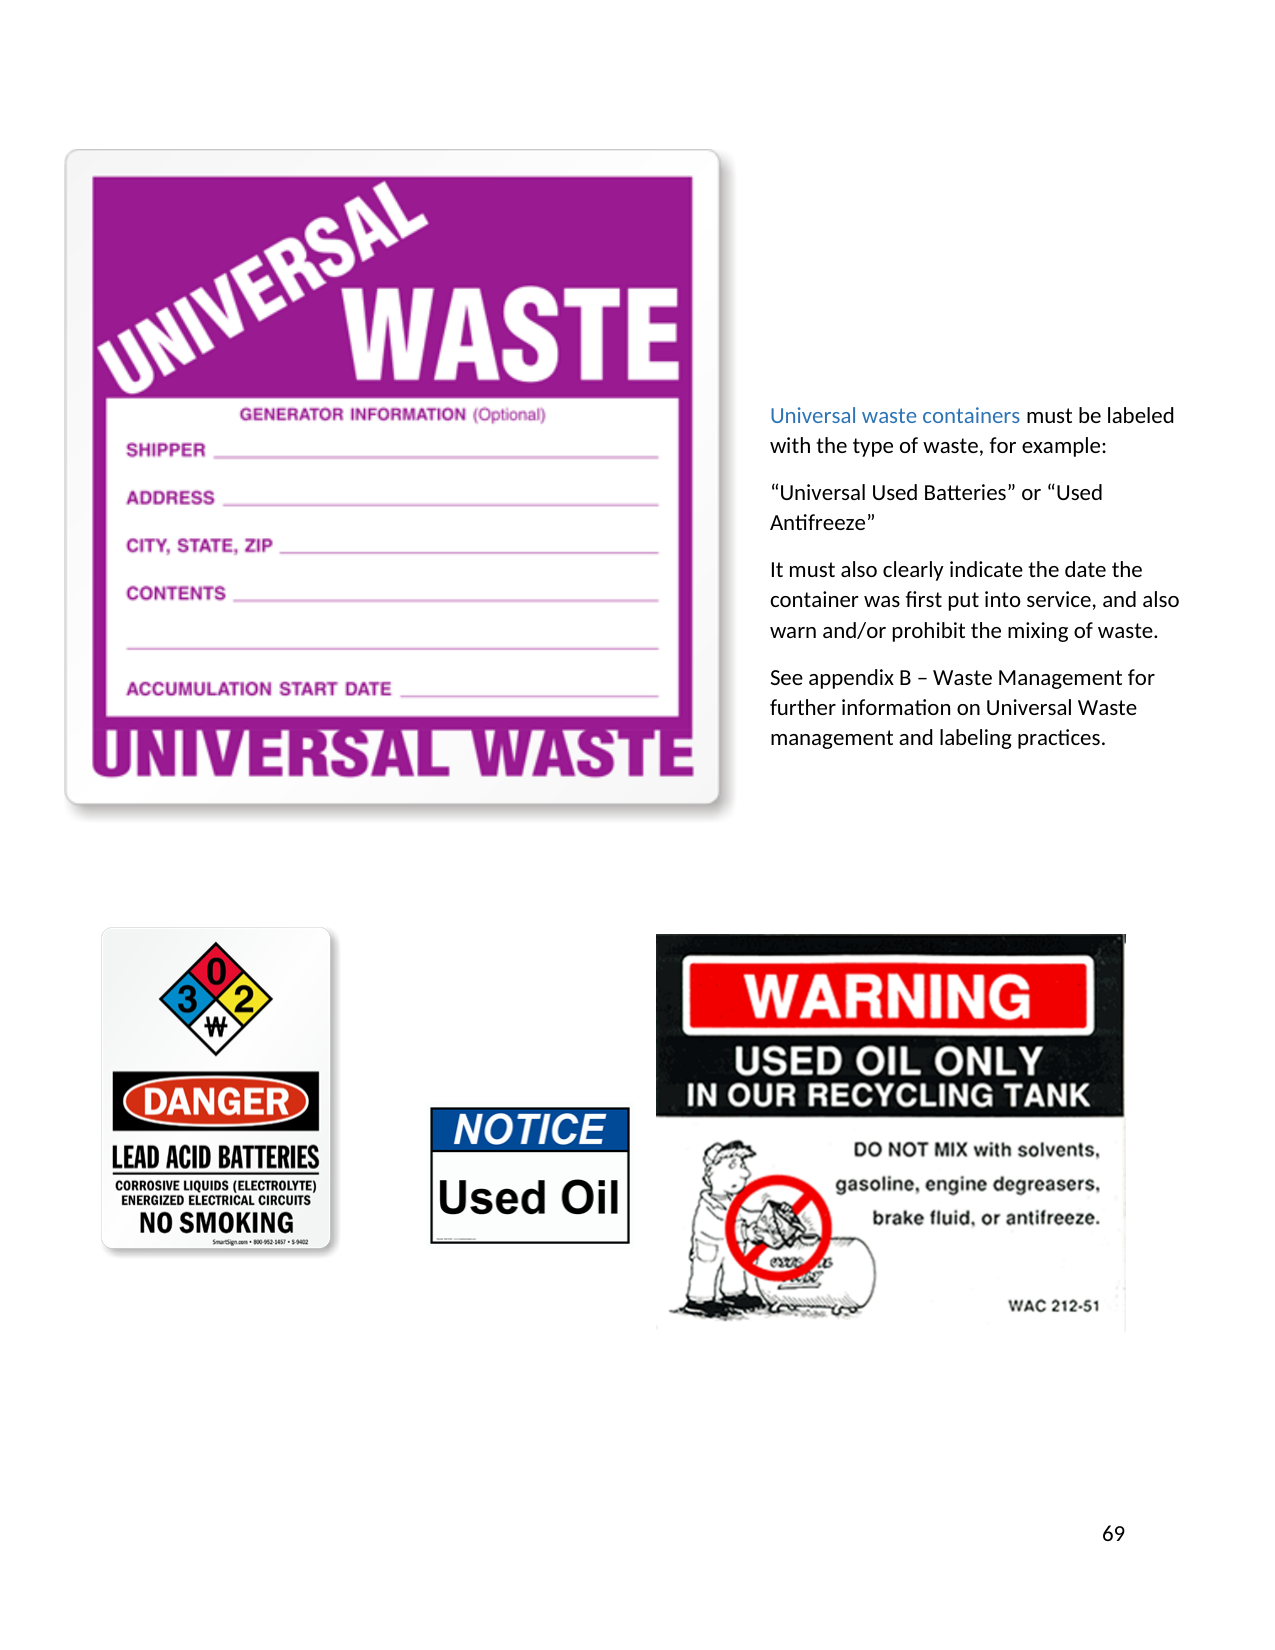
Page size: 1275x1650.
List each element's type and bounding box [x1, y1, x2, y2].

picture [656, 934, 1126, 1332]
picture [100, 926, 341, 1259]
picture [64, 149, 738, 824]
picture [418, 1064, 642, 1287]
